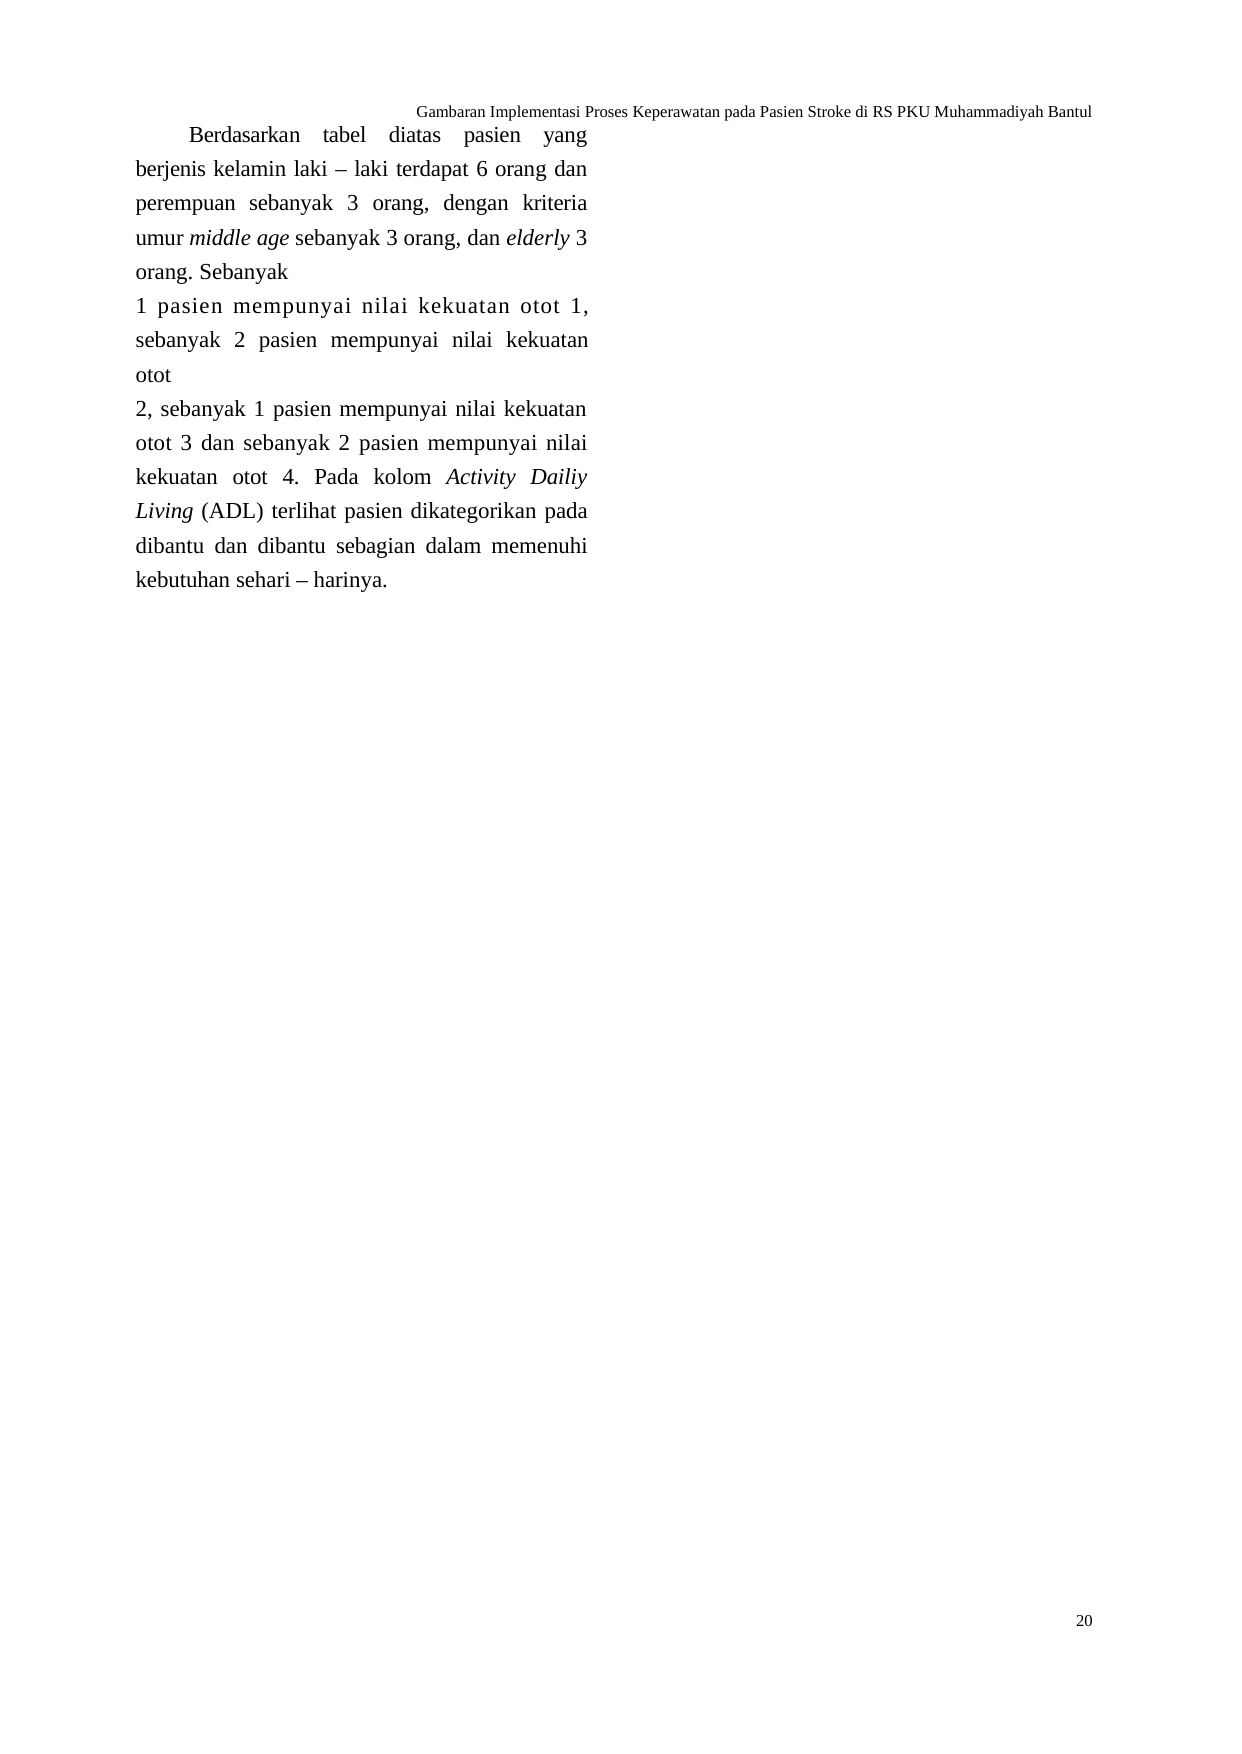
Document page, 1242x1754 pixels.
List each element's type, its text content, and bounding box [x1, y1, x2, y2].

text Berdasarkan tabel diatas pasien yang berjenis kelamin laki – laki terdapat 6 orang dan perempuan sebanyak 3 orang, dengan kriteria umur middle age sebanyak 3 orang, dan elderly 3 orang. Sebanyak [135, 121, 587, 284]
text 2, sebanyak 1 pasien mempunyai nilai kekuatan otot 3 dan sebanyak 2 pasien mempunyai nilai kekuatan otot 4. Pada kolom Activity Dailiy Living (ADL) terlihat pasien dikategorikan pada dibantu dan dibantu sebagian dalam memenuhi kebutuhan sehari – harinya. [135, 395, 587, 592]
text 1 pasien mempunyai nilai kekuatan otot 1, sebanyak 2 pasien mempunyai nilai kekuatan otot [135, 292, 588, 387]
